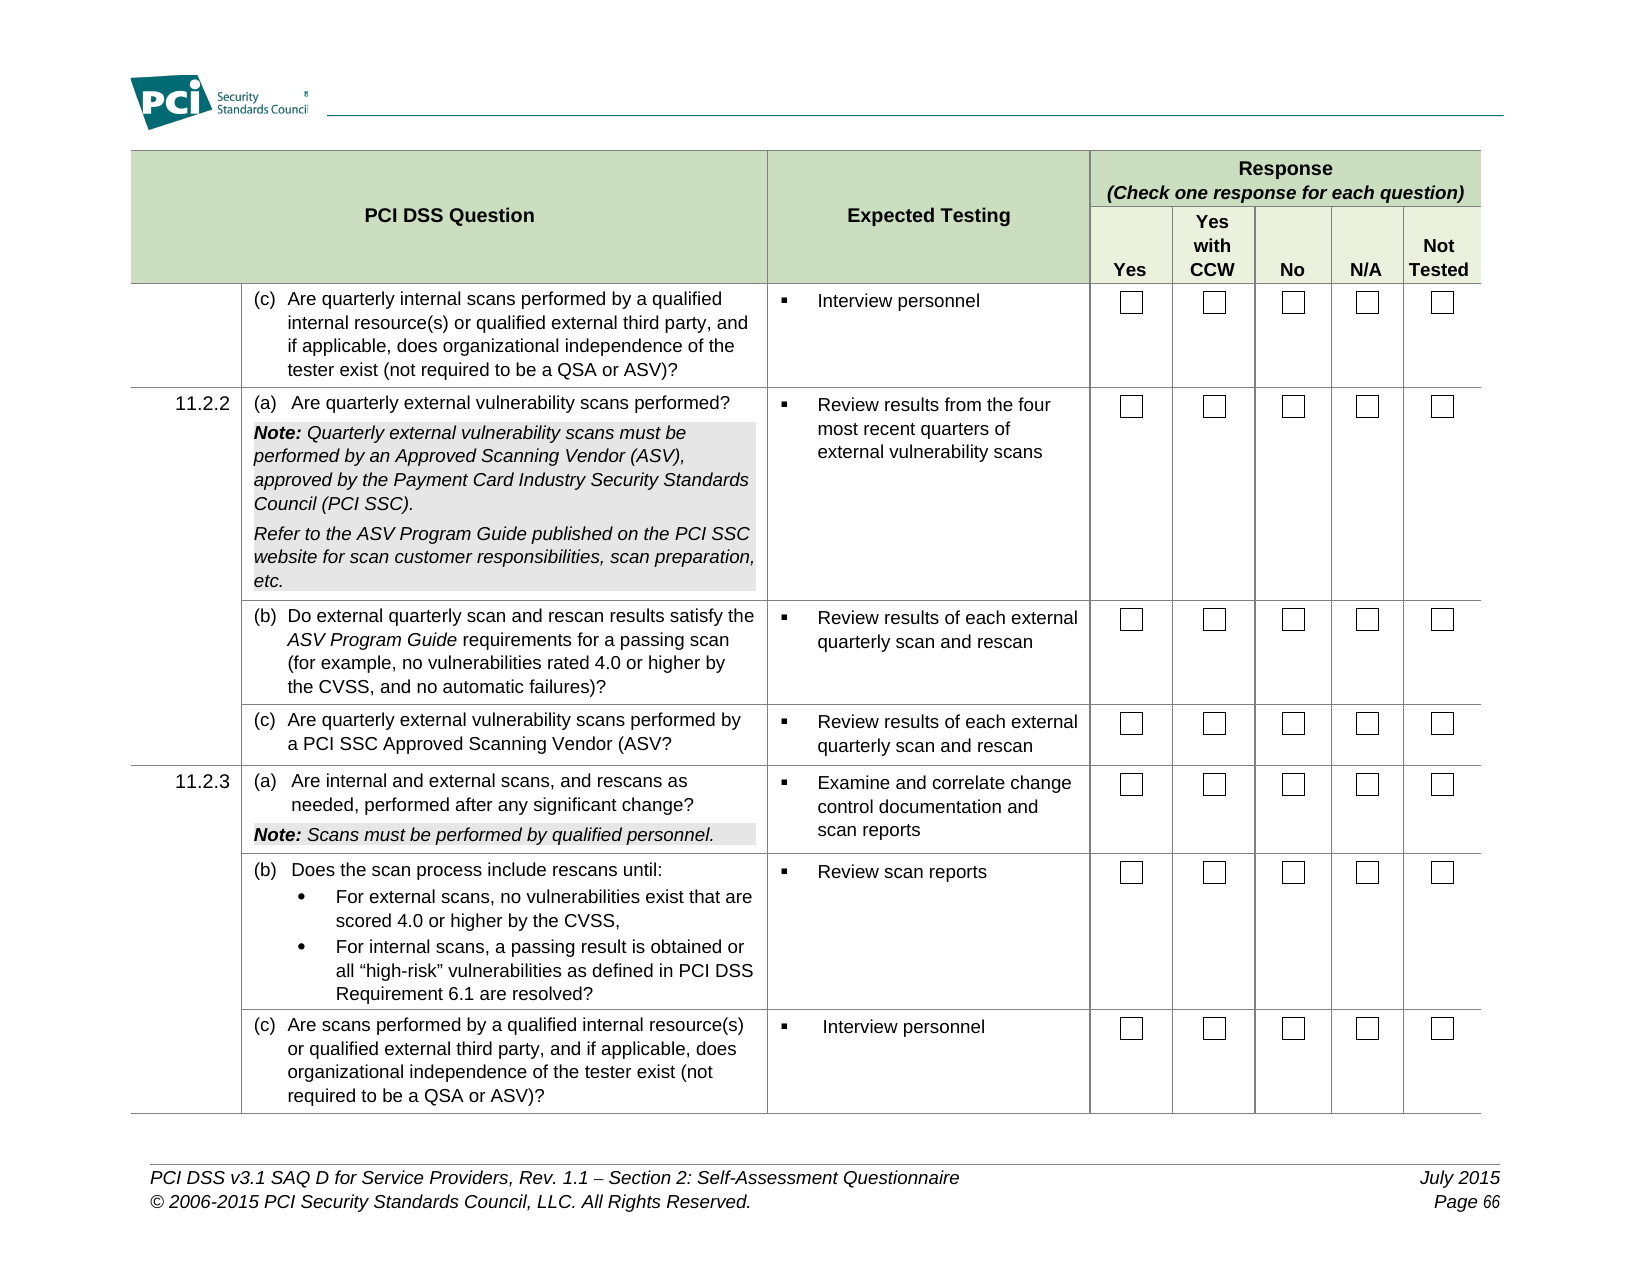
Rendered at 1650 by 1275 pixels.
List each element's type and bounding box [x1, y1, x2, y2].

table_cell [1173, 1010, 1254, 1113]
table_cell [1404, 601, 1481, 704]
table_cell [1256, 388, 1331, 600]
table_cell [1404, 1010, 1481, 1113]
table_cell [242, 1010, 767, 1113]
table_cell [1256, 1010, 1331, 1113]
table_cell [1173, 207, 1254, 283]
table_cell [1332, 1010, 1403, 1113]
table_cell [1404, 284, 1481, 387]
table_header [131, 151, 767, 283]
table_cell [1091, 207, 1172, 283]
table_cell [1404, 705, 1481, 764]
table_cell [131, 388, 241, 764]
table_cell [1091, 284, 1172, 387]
picture [130, 75, 308, 130]
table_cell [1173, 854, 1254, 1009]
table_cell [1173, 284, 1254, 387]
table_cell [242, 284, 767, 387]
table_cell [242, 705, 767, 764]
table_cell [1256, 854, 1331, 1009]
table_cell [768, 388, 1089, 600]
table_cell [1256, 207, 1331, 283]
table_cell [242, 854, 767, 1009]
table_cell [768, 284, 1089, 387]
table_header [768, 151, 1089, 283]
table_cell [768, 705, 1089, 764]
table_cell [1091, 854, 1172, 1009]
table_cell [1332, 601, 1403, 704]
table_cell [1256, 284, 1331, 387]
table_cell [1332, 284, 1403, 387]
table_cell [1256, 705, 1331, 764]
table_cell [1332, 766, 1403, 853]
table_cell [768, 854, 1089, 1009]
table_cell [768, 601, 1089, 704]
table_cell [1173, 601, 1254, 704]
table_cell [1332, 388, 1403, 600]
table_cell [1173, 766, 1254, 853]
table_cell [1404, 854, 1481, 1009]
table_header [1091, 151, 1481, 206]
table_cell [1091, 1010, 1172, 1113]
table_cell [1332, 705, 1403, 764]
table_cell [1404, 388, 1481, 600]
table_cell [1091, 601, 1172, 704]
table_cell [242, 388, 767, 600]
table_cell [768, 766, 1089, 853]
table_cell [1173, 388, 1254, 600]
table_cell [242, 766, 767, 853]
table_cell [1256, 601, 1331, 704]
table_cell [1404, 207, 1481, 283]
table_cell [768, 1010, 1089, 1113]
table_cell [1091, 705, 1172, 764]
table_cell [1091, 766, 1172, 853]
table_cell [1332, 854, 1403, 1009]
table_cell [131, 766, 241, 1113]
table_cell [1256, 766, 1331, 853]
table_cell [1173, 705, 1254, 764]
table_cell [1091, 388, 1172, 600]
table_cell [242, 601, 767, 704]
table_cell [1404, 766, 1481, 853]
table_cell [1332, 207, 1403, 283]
